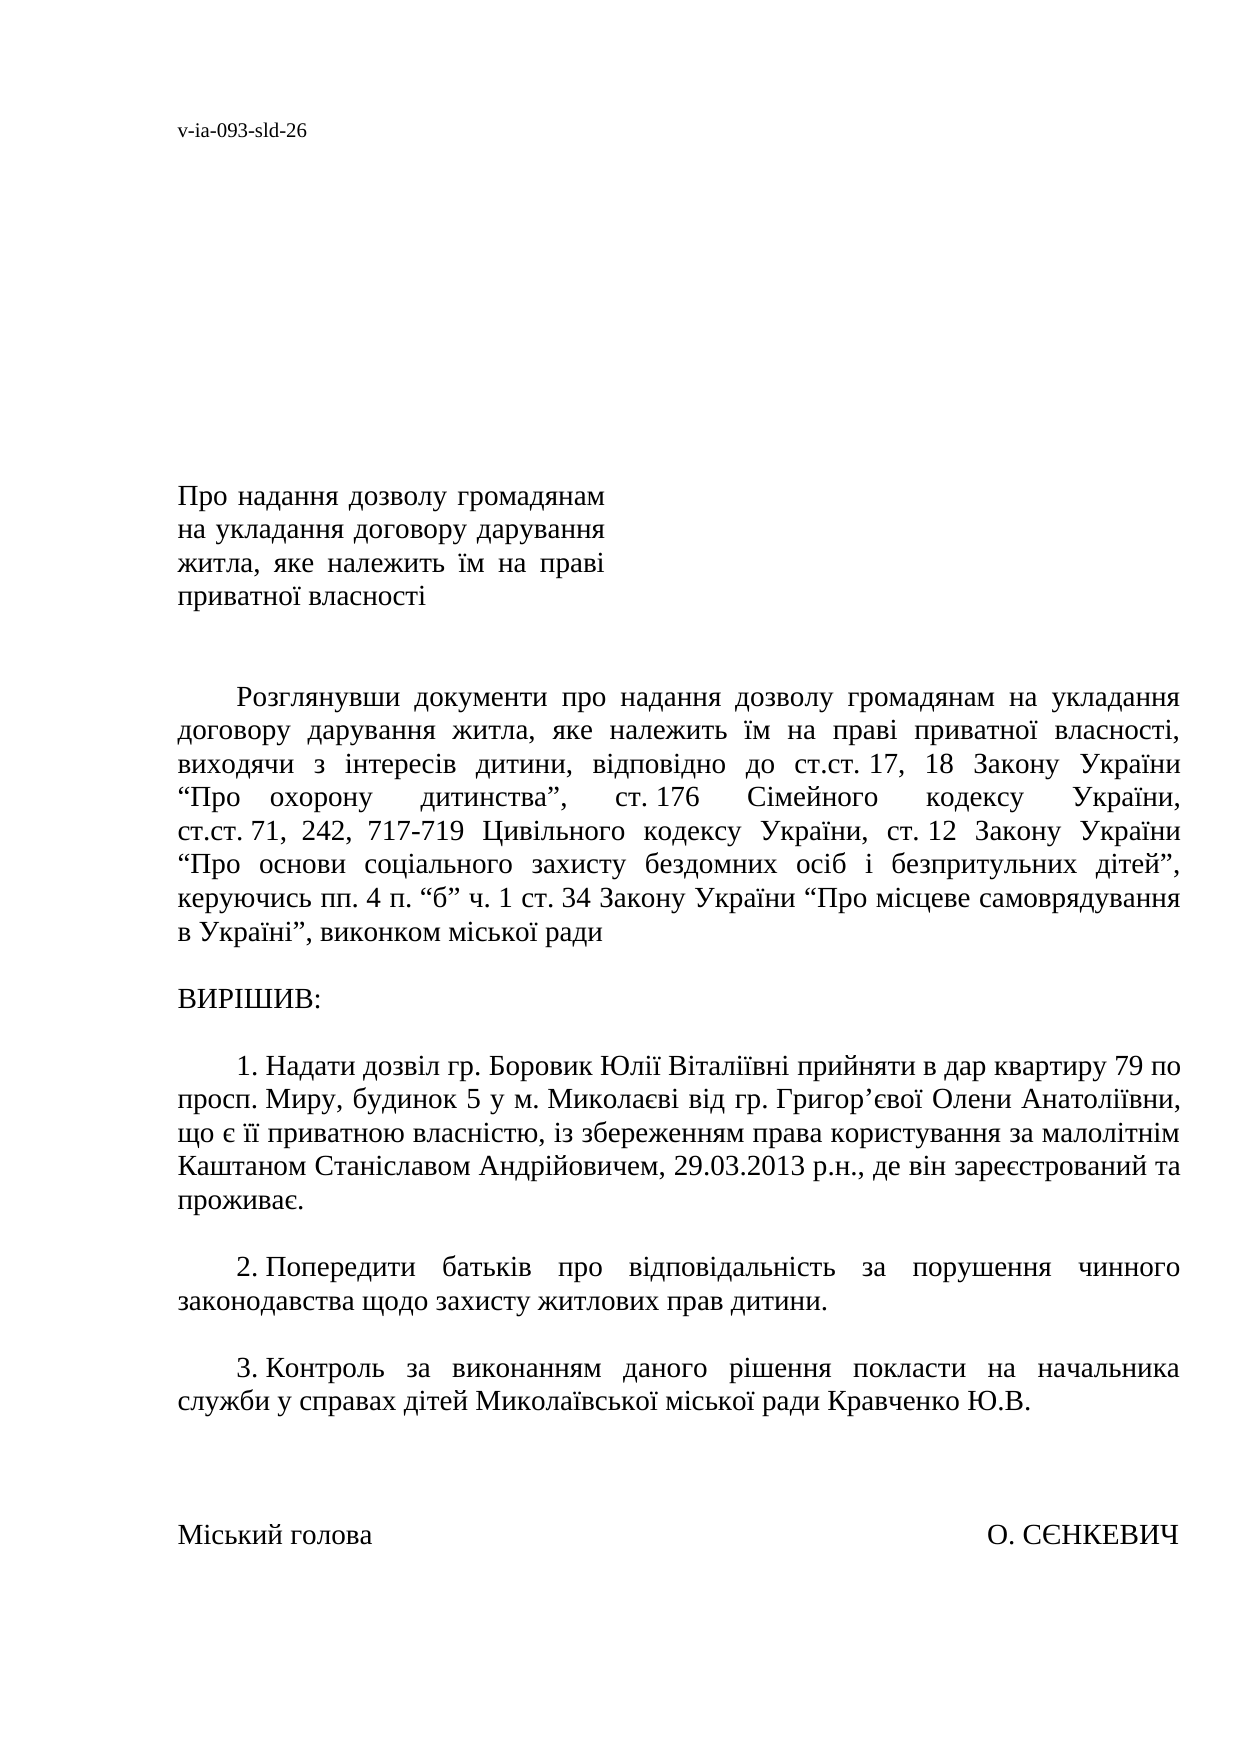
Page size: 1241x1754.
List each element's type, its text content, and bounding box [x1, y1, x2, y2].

text 2. Попередити батьків про відповідальність за порушення чинного законодавства щодо захисту житлових прав дитини. [177, 1249, 1181, 1316]
text v-ia-093-sld-26 [177, 118, 1181, 142]
text Про надання дозволу громадянам на укладання договору дарування житла, яке належить їм на праві приватної власності [177, 478, 605, 612]
text Міський голова О. СЄНКЕВИЧ [177, 1517, 1181, 1551]
text 1. Надати дозвіл гр. Боровик Юлії Віталіївні прийняти в дар квартиру 79 по просп. Миру, будинок 5 у м. Миколаєві від гр. Григор’євої Олени Анатоліївни, що є її приватною власністю, із збереженням права користування за малолітнім Каштаном Станіславом Андрійовичем, 29.03.2013 р.н., де він зареєстрований та проживає. [177, 1048, 1181, 1216]
text ВИРІШИВ: [177, 981, 1181, 1014]
text Розглянувши документи про надання дозволу громадянам на укладання договору дарування житла, яке належить їм на праві приватної власності, виходячи з інтересів дитини, відповідно до ст.ст. 17, 18 Закону України “Про охорону дитинства”, ст. 176 Сімейного кодексу України, ст.ст. 71, 242, 717-719 Цивільного кодексу України, ст. 12 Закону України “Про основи соціального захисту бездомних осіб і безпритульних дітей”, керуючись пп. 4 п. “б” ч. 1 ст. 34 Закону України “Про місцеве самоврядування в Україні”, виконком міської ради [177, 679, 1181, 947]
text 3. Контроль за виконанням даного рішення покласти на начальника служби у справах дітей Миколаївської міської ради Кравченко Ю.В. [177, 1350, 1181, 1417]
